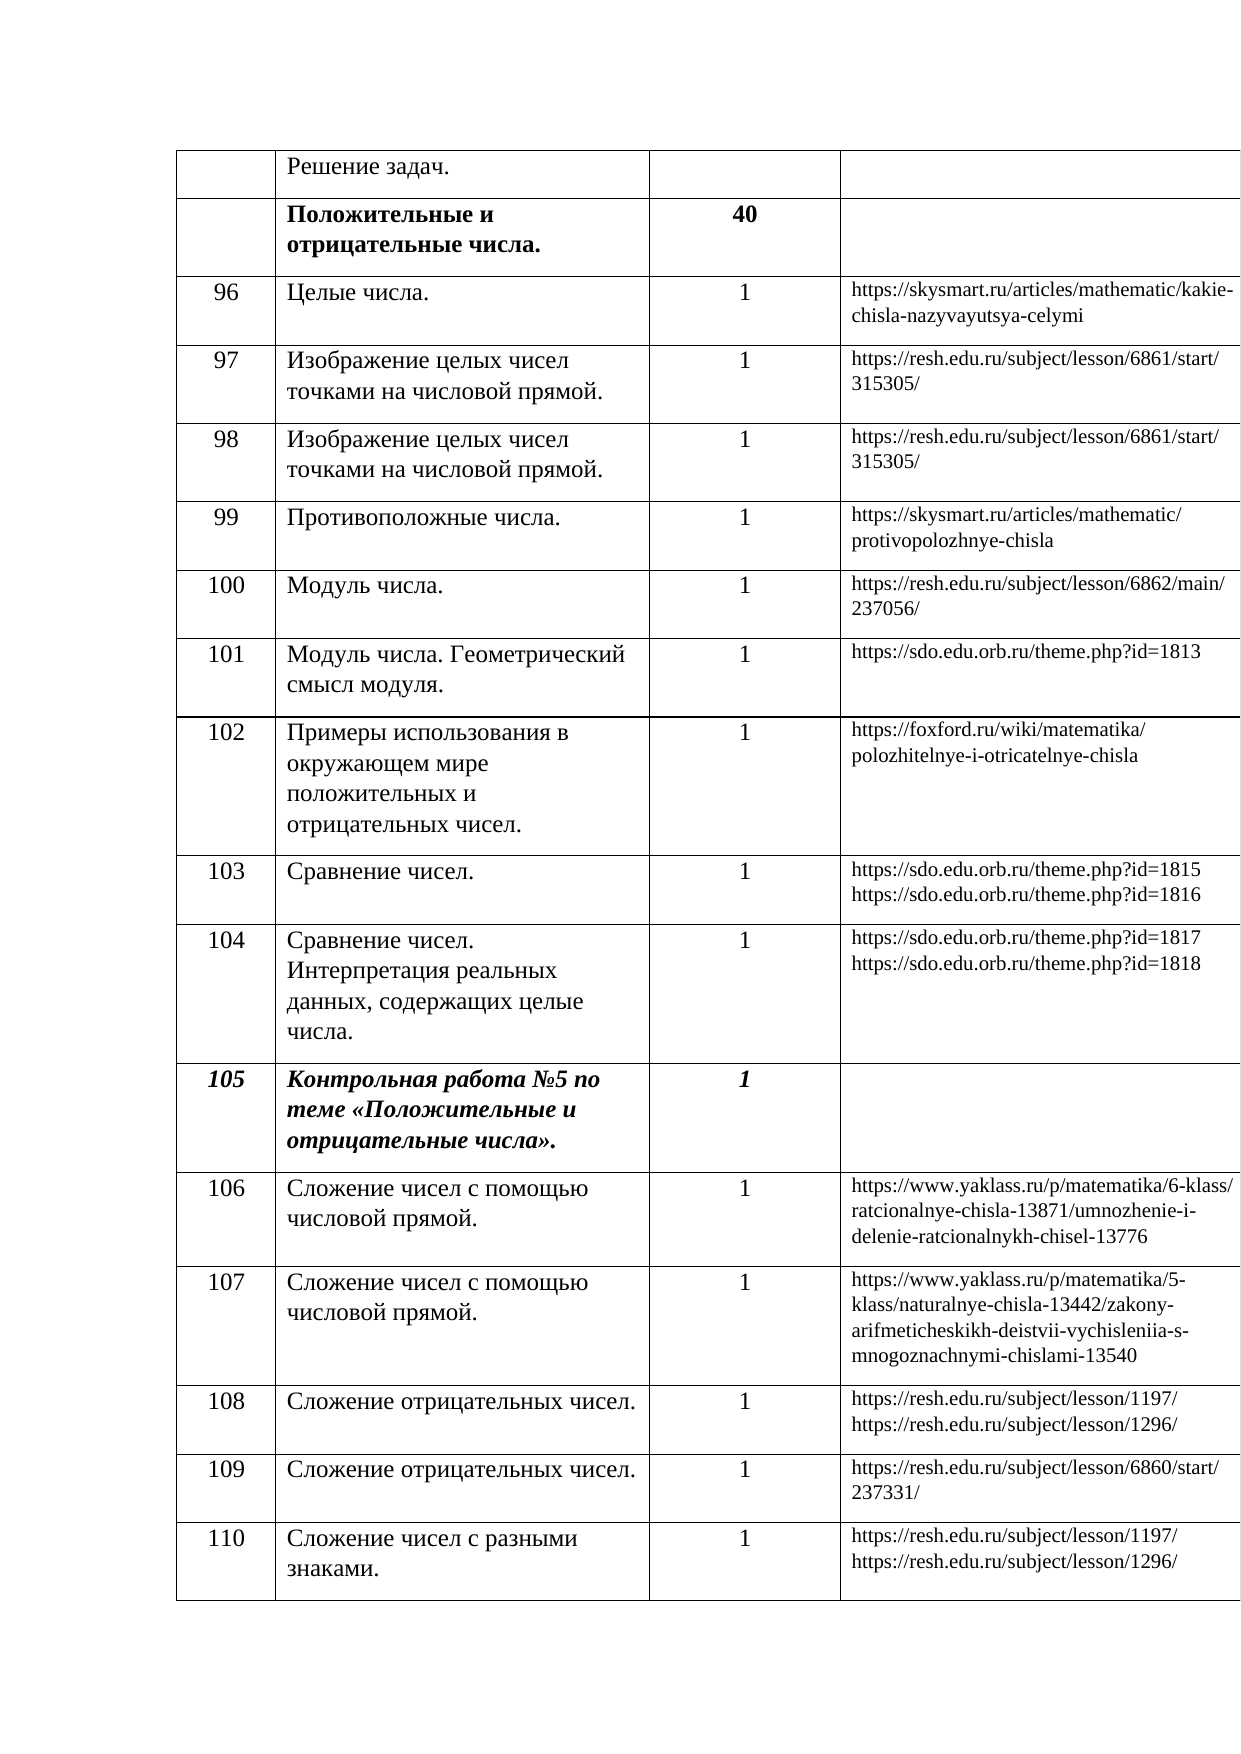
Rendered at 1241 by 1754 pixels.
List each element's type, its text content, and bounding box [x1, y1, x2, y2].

table_cell 105 [177, 1064, 275, 1172]
table_cell https://sdo.edu.orb.ru/theme.php?id=1815 https://sdo.edu.orb.ru/theme.php?id=1816 [841, 856, 1240, 924]
table_cell 1 [650, 1523, 840, 1600]
table_cell Сравнение чисел. Интерпретация реальных данных, содержащих целые числа. [276, 925, 649, 1063]
table_cell https://resh.edu.ru/subject/lesson/6862/main/237056/ [841, 571, 1240, 638]
table_cell 1 [650, 277, 840, 344]
table_cell 1 [650, 571, 840, 638]
table_cell Противоположные числа. [276, 502, 649, 569]
table_cell https://skysmart.ru/articles/mathematic/kakie-chisla-nazyvayutsya-celymi [841, 277, 1240, 344]
table_cell 107 [177, 1267, 275, 1385]
table_cell Сложение чисел с разными знаками. [276, 1523, 649, 1600]
table_cell Сложение отрицательных чисел. [276, 1455, 649, 1522]
table_cell 97 [177, 346, 275, 423]
table_cell Изображение целых чисел точками на числовой прямой. [276, 346, 649, 423]
table_cell https://resh.edu.ru/subject/lesson/6860/start/237331/ [841, 1455, 1240, 1522]
table_cell https://skysmart.ru/articles/mathematic/protivopolozhnye-chisla [841, 502, 1240, 569]
table_cell Положительные и отрицательные числа. [276, 199, 649, 276]
table_cell [841, 199, 1240, 276]
table_cell https://sdo.edu.orb.ru/theme.php?id=1817 https://sdo.edu.orb.ru/theme.php?id=1818 [841, 925, 1240, 1063]
table_cell 1 [650, 718, 840, 855]
table_cell Целые числа. [276, 277, 649, 344]
table_cell 101 [177, 639, 275, 716]
table_cell 99 [177, 502, 275, 569]
table_cell 1 [650, 151, 840, 198]
table_cell 108 [177, 1386, 275, 1453]
table_cell 104 [177, 925, 275, 1063]
table_cell 110 [177, 1523, 275, 1600]
table_cell https://resh.edu.ru/subject/lesson/6861/start/315305/ [841, 424, 1240, 501]
table_cell 102 [177, 718, 275, 855]
table_cell 1 [650, 1064, 840, 1172]
table_cell Сравнение чисел. [276, 856, 649, 924]
table_cell Изображение целых чисел точками на числовой прямой. [276, 424, 649, 501]
table_cell 1 [650, 925, 840, 1063]
table_cell https://sdo.edu.orb.ru/theme.php?id=1813 [841, 639, 1240, 716]
table_cell [177, 199, 275, 276]
table_cell 1 [650, 1267, 840, 1385]
table_cell 106 [177, 1173, 275, 1266]
table_cell 96 [177, 277, 275, 344]
table_cell https://resh.edu.ru/subject/lesson/6861/start/315305/ [841, 346, 1240, 423]
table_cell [841, 151, 1240, 198]
table_cell 1 [650, 639, 840, 716]
table_cell 1 [650, 346, 840, 423]
table_cell 1 [650, 1386, 840, 1453]
table_cell 1 [650, 1173, 840, 1266]
table_cell https://resh.edu.ru/subject/lesson/1197/ https://resh.edu.ru/subject/lesson/1296/ [841, 1386, 1240, 1453]
table_cell Контрольная работа №5 по теме «Положительные и отрицательные числа». [276, 1064, 649, 1172]
table_cell 1 [650, 856, 840, 924]
table_cell Модуль числа. [276, 571, 649, 638]
table_cell 40 [650, 199, 840, 276]
table_cell Модуль числа. Геометрический смысл модуля. [276, 639, 649, 716]
table_cell https://foxford.ru/wiki/matematika/polozhitelnye-i-otricatelnye-chisla [841, 718, 1240, 855]
table_cell https://www.yaklass.ru/p/matematika/5-klass/naturalnye-chisla-13442/zakony-arifmeticheskikh-deistvii-vychisleniia-s-mnogoznachnymi-chislami-13540 [841, 1267, 1240, 1385]
table_cell Сложение отрицательных чисел. [276, 1386, 649, 1453]
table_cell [276, 151, 649, 198]
table_cell 1 [650, 1455, 840, 1522]
table_cell 95 [177, 151, 275, 198]
table_cell Сложение чисел с помощью числовой прямой. [276, 1173, 649, 1266]
table_cell 103 [177, 856, 275, 924]
table_cell 100 [177, 571, 275, 638]
table_cell 1 [650, 424, 840, 501]
table_cell 109 [177, 1455, 275, 1522]
table_cell [841, 1064, 1240, 1172]
table_cell 98 [177, 424, 275, 501]
table_cell 1 [650, 502, 840, 569]
table_cell https://resh.edu.ru/subject/lesson/1197/ https://resh.edu.ru/subject/lesson/1296/ [841, 1523, 1240, 1600]
table_cell https://www.yaklass.ru/p/matematika/6-klass/ratcionalnye-chisla-13871/umnozhenie-i-delenie-ratcionalnykh-chisel-13776 [841, 1173, 1240, 1266]
table_cell Примеры использования в окружающем мире положительных и отрицательных чисел. [276, 718, 649, 855]
table_cell Сложение чисел с помощью числовой прямой. [276, 1267, 649, 1385]
